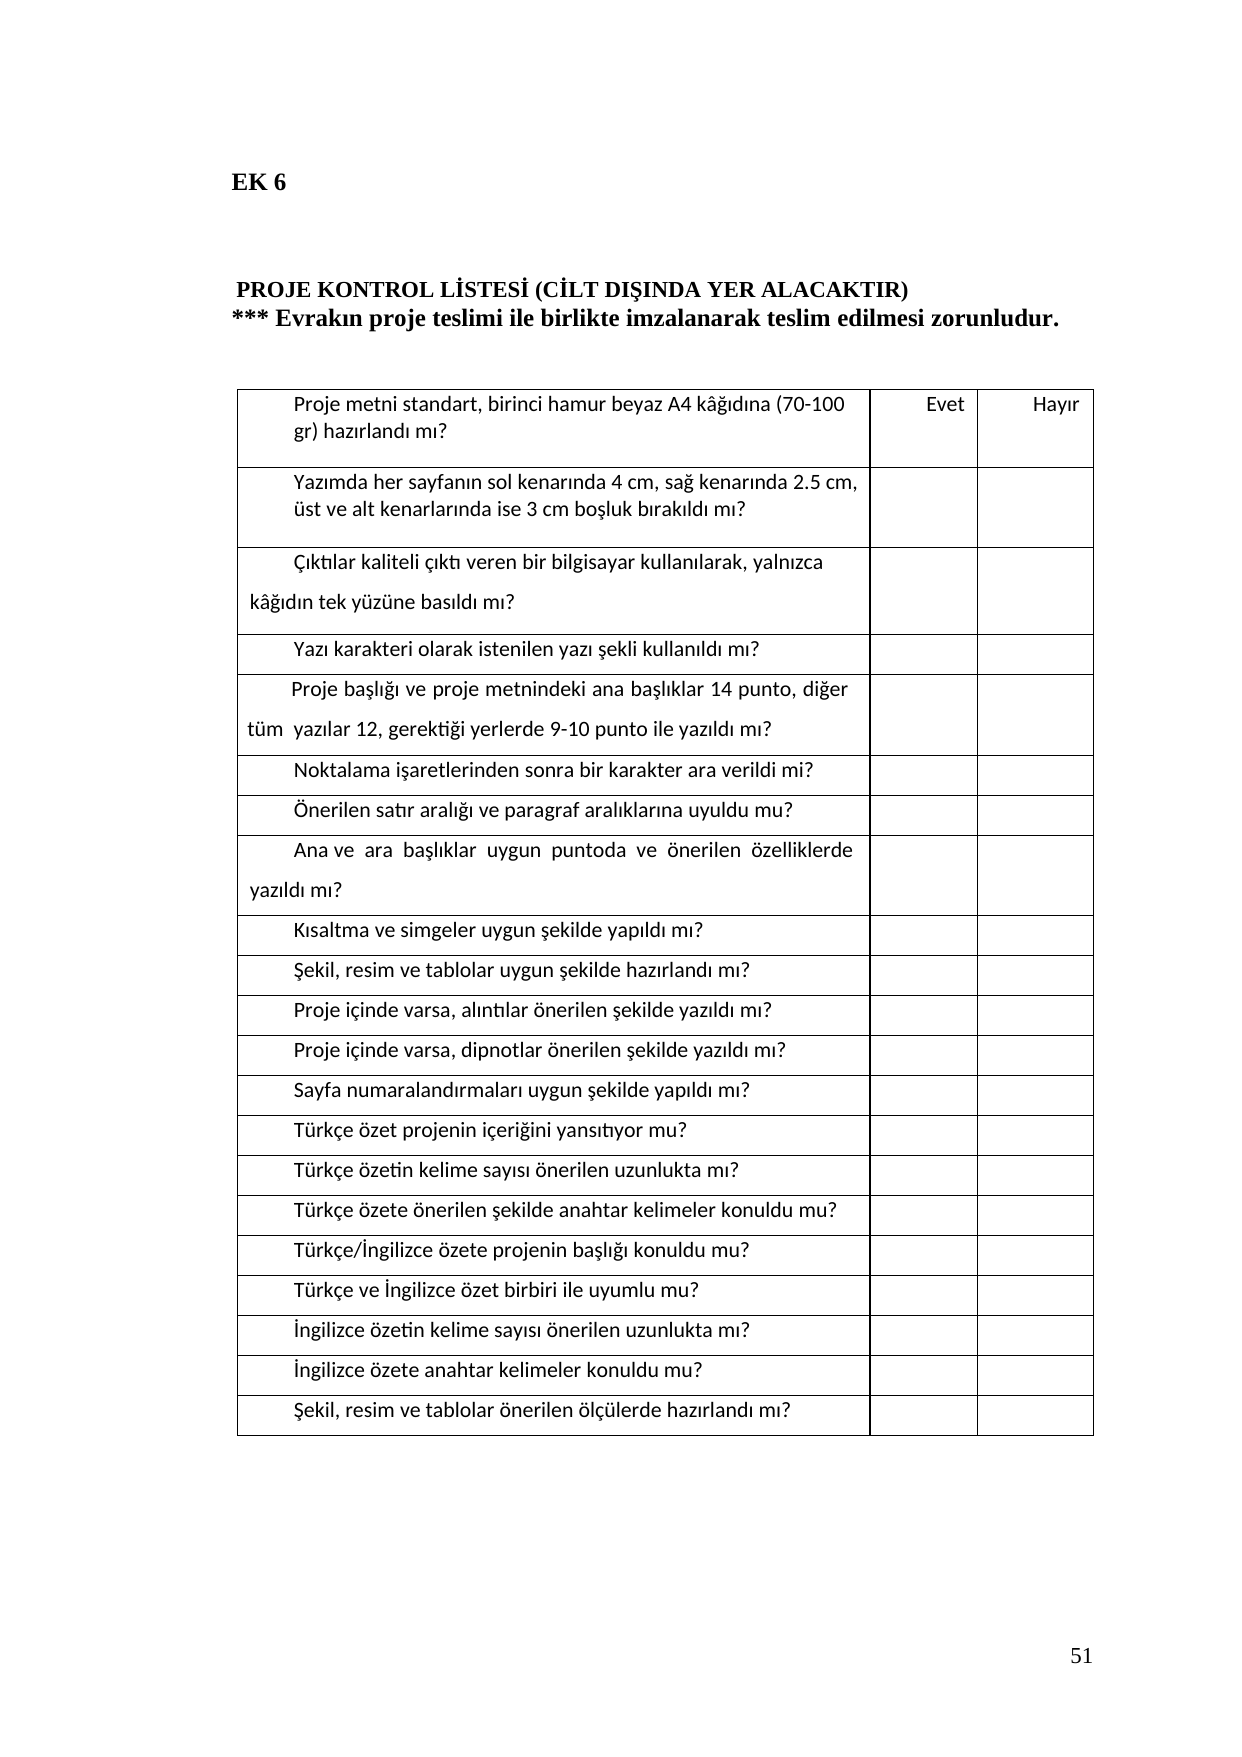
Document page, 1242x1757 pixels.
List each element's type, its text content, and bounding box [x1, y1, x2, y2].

table_cell Sayfa numaralandırmaları uygun şekilde yapıldı mı? [238, 1076, 869, 1115]
table_cell [978, 916, 1093, 955]
table_cell [871, 916, 977, 955]
table_cell Yazı karakteri olarak istenilen yazı şekli kullanıldı mı? [238, 635, 869, 674]
table_cell Türkçe özete önerilen şekilde anahtar kelimeler konuldu mu? [238, 1196, 869, 1235]
table_cell [871, 756, 977, 795]
table_cell [978, 1236, 1093, 1275]
table_cell [978, 1356, 1093, 1395]
table_cell Noktalama işaretlerinden sonra bir karakter ara verildi mi? [238, 756, 869, 795]
table_cell Yazımda her sayfanın sol kenarında 4 cm, sağ kenarında 2.5 cm, üst ve alt kenarlarında ise 3 cm boşluk bırakıldı mı? [238, 468, 869, 547]
table_cell [978, 675, 1093, 755]
table_cell [871, 635, 977, 674]
table_cell [871, 1116, 977, 1155]
table_cell Şekil, resim ve tablolar önerilen ölçülerde hazırlandı mı? [238, 1396, 869, 1435]
table_cell Proje başlığı ve proje metnindeki ana başlıklar 14 punto, diğer tüm yazılar 12, gerektiği yerlerde 9-10 punto ile yazıldı mı? [238, 675, 869, 755]
table_cell [871, 1396, 977, 1435]
table_cell [978, 468, 1093, 547]
table_cell [871, 468, 977, 547]
table_cell Türkçe ve İngilizce özet birbiri ile uyumlu mu? [238, 1276, 869, 1315]
table_cell Türkçe özetin kelime sayısı önerilen uzunlukta mı? [238, 1156, 869, 1195]
table_cell [871, 1356, 977, 1395]
table_cell [978, 1116, 1093, 1155]
table_cell İngilizce özete anahtar kelimeler konuldu mu? [238, 1356, 869, 1395]
table_cell [978, 1196, 1093, 1235]
table_cell [871, 548, 977, 634]
table_cell [871, 1316, 977, 1355]
table_cell [978, 756, 1093, 795]
table_cell [871, 796, 977, 835]
table_cell Türkçe özet projenin içeriğini yansıtıyor mu? [238, 1116, 869, 1155]
table_cell Proje içinde varsa, dipnotlar önerilen şekilde yazıldı mı? [238, 1036, 869, 1075]
table_cell [978, 796, 1093, 835]
table_cell [978, 548, 1093, 634]
table_cell Önerilen satır aralığı ve paragraf aralıklarına uyuldu mu? [238, 796, 869, 835]
table_cell [978, 1036, 1093, 1075]
table_cell [978, 635, 1093, 674]
table_cell [871, 836, 977, 915]
table_cell [871, 1036, 977, 1075]
table_cell [871, 1236, 977, 1275]
table_cell [978, 1156, 1093, 1195]
table_header Proje metni standart, birinci hamur beyaz A4 kâğıdına (70-100 gr) hazırlandı mı? [238, 390, 869, 467]
table_cell [978, 996, 1093, 1035]
table_cell İngilizce özetin kelime sayısı önerilen uzunlukta mı? [238, 1316, 869, 1355]
table_cell [871, 996, 977, 1035]
subtitle *** Evrakın proje teslimi ile birlikte imzalanarak teslim edilmesi zorunludur. [231, 303, 1187, 331]
table_cell [978, 1276, 1093, 1315]
table_cell [978, 836, 1093, 915]
text PROJE KONTROL LİSTESİ (CİLT DIŞINDA YER ALACAKTIR) [236, 276, 1187, 303]
table_cell Çıktılar kaliteli çıktı veren bir bilgisayar kullanılarak, yalnızca kâğıdın tek yüzüne basıldı mı? [238, 548, 869, 634]
table_cell Şekil, resim ve tablolar uygun şekilde hazırlandı mı? [238, 956, 869, 995]
table_cell [871, 1076, 977, 1115]
table_cell [871, 675, 977, 755]
table_cell [978, 1396, 1093, 1435]
table_cell [871, 1276, 977, 1315]
table_cell [978, 1316, 1093, 1355]
table_header Evet [871, 390, 977, 467]
table_cell [871, 956, 977, 995]
table_cell [871, 1156, 977, 1195]
table_cell Kısaltma ve simgeler uygun şekilde yapıldı mı? [238, 916, 869, 955]
table_cell [978, 956, 1093, 995]
table_header Hayır [978, 390, 1093, 467]
subtitle EK 6 [231, 167, 1187, 195]
table_cell Ana ve ara başlıklar uygun puntoda ve önerilen özelliklerde yazıldı mı? [238, 836, 869, 915]
table_cell [978, 1076, 1093, 1115]
table_cell Türkçe/İngilizce özete projenin başlığı konuldu mu? [238, 1236, 869, 1275]
table_cell Proje içinde varsa, alıntılar önerilen şekilde yazıldı mı? [238, 996, 869, 1035]
table_cell [871, 1196, 977, 1235]
